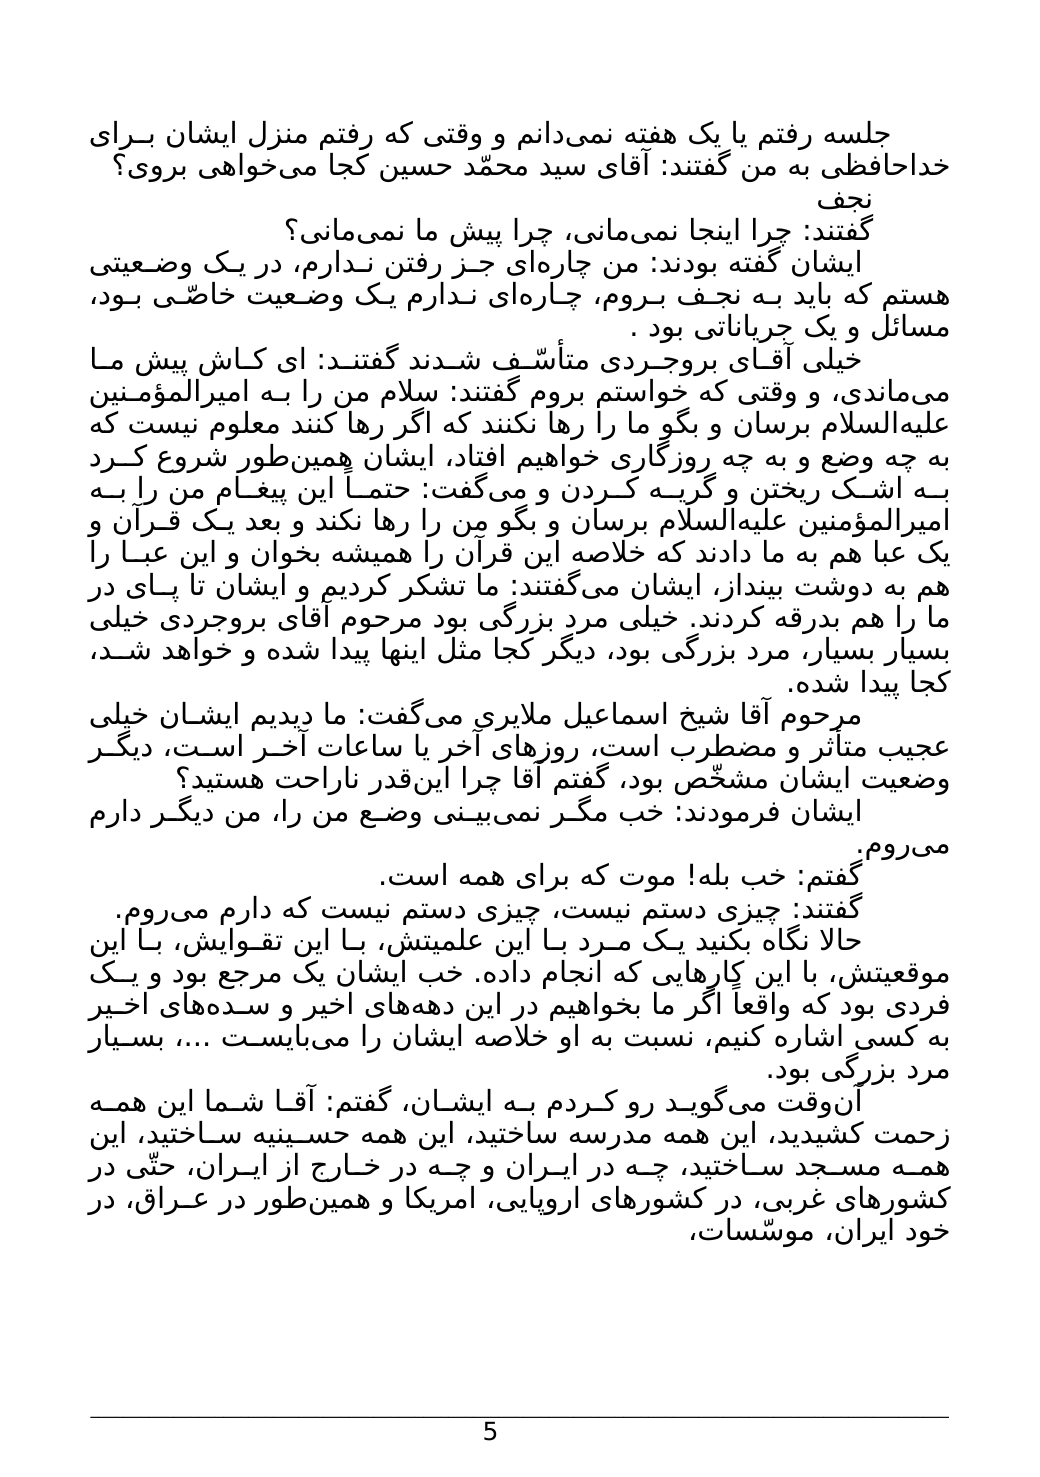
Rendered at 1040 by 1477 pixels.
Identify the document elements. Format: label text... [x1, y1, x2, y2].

text خیلی آقای بروجردی متأسّف شدند گفتند: ای کاش پیش ما می‌ماندی، و وقتی که خواستم بروم گفتند: سلام من را به امیرالمؤمنین علیه‌السلام برسان و بگو ما را رها نکنند که اگر رها کنند معلوم نیست که به چه وضع و به چه روزگاری خواهیم افتاد، ایشان همین‌طور شروع کرد به اشک ریختن و گریه کردن و می‌گفت: حتماً این پیغام من را به امیرالمؤمنین علیه‌السلام برسان و بگو من را رها نکند و بعد یک قرآن و یک عبا هم به ما دادند که خلاصه این قرآن را همیشه بخوان و این عبا را هم به دوشت بینداز، ایشان می‌گفتند: ما تشکر کردیم و ایشان تا پای در ما را هم بدرقه کردند. خیلی مرد بزرگی بود مرحوم آقای بروجردی خیلی بسیار بسیار، مرد بزرگی بود، دیگر کجا مثل اینها پیدا شده و خواهد شد، کجا پیدا شده. [89, 344, 951, 699]
text ایشان فرمودند: خب مگر نمی‌بینی وضع من را، من دیگر دارم می‌روم. [89, 796, 951, 860]
text نجف‌ [89, 183, 951, 215]
text ایشان گفته بودند: من چاره‌ای جز رفتن ندارم، در یک وضعیتی هستم که باید به نجف بروم، چاره‌ای ندارم یک وضعیت خاصّی بود، مسائل و یک جریاناتی بود . [89, 247, 951, 344]
text آن‌وقت می‌گوید رو کردم به ایشان، گفتم: آقا شما این همه زحمت کشیدید، این همه مدرسه ساختید، این همه حسینیه ساختید، این همه مسجد ساختید، چه در ایران و چه در خارج از ایران، حتّی در کشورهای غربی، در کشورهای اروپایی، امریکا و همین‌طور در عراق، در خود ایران، موسّسات، [89, 1086, 951, 1247]
text گفتم: خب بله! موت که برای همه است. [89, 860, 951, 892]
text جلسه رفتم یا یک هفته نمی‌دانم و وقتی که رفتم منزل ایشان برای خداحافظی به من گفتند: آقای سید محمّد حسین کجا می‌خواهی بروی؟ [89, 118, 951, 183]
text گفتند: چیزی دستم نیست، چیزی دستم نیست که دارم می‌روم. [89, 892, 951, 924]
text مرحوم آقا شیخ اسماعیل ملایری می‌گفت: ما دیدیم ایشان خیلی عجیب متأثر و مضطرب است، روزهای آخر یا ساعات آخر است، دیگر وضعیت ایشان مشخّص بود، گفتم آقا چرا این‌قدر ناراحت هستید؟ [89, 699, 951, 796]
text گفتند: چرا اینجا نمی‌مانی، چرا پیش ما نمی‌مانی؟ [89, 215, 951, 247]
text حالا نگاه بکنید یک مرد با این علمیتش، با این تقوایش، با این موقعیتش، با این کارهایی که انجام داده. خب ایشان یک مرجع بود و یک فردی بود که واقعاً اگر ما بخواهیم در این دهه‌های اخیر و سده‌های اخیر به کسی اشاره کنیم، نسبت به او خلاصه ایشان را می‌بایست ...، بسیار مرد بزرگی بود. [89, 924, 951, 1086]
